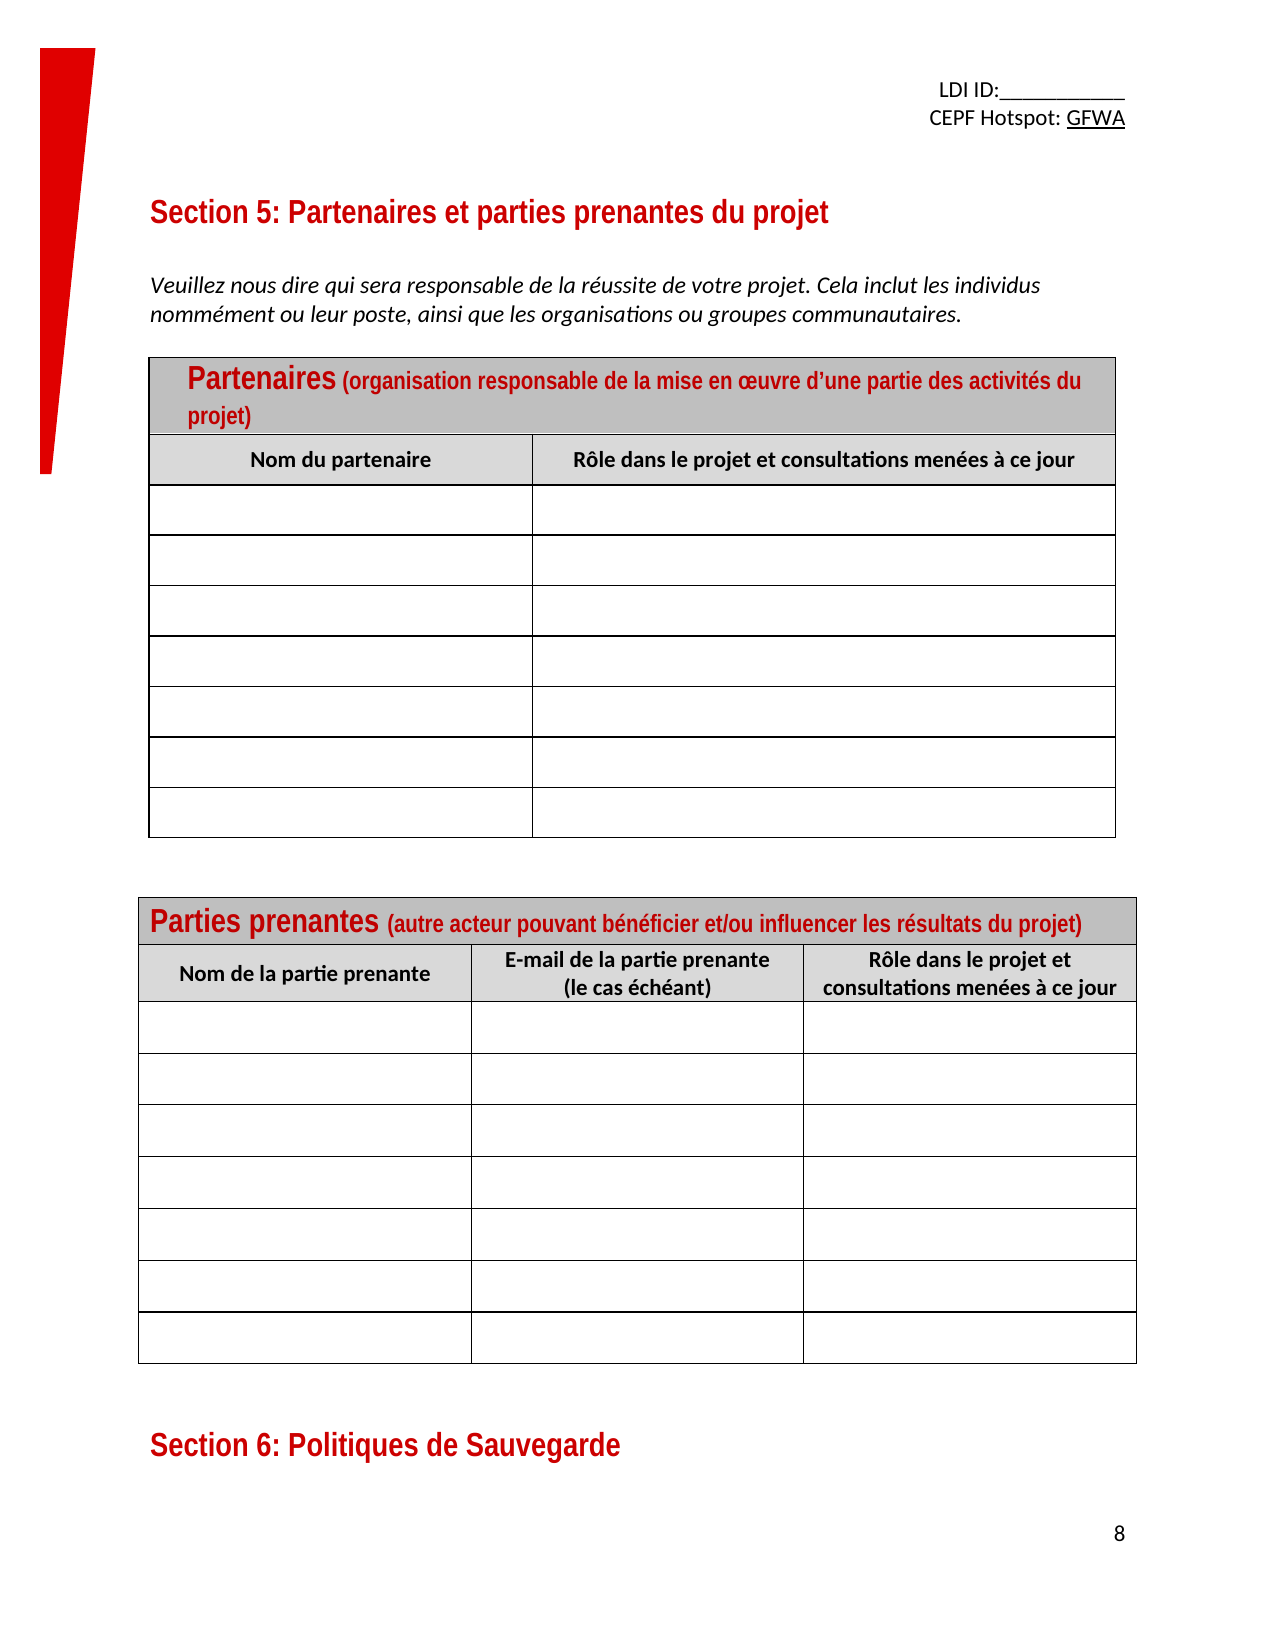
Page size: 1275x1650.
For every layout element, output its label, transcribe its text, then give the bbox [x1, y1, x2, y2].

table_cell [804, 1261, 1136, 1311]
table_cell Nom du partenaire [150, 435, 532, 484]
table_cell [150, 536, 532, 585]
table_cell [139, 1054, 471, 1104]
table_cell [804, 1313, 1136, 1363]
table_cell [150, 738, 532, 786]
table_cell [139, 1261, 471, 1311]
table_cell [533, 586, 1115, 635]
table_cell [150, 788, 532, 837]
table_cell Nom de la partie prenante [139, 945, 471, 1001]
table_cell [472, 1313, 803, 1363]
table_cell [472, 1157, 803, 1208]
table_header Partenaires (organisation responsable de la mise en œuvre d’une partie des activités du projet) [150, 358, 1115, 433]
table_cell Rôle dans le projet et consultations menées à ce jour [804, 945, 1136, 1001]
table_header Parties prenantes (autre acteur pouvant bénéficier et/ou influencer les résultats du projet) [139, 898, 1136, 944]
table_cell [533, 738, 1115, 786]
table_cell [150, 687, 532, 736]
table_cell [533, 486, 1115, 534]
text Veuillez nous dire qui sera responsable de la réussite de votre projet. Cela inclut les individus nommément ou leur poste, ainsi que les organisations ou groupes communautaires. [150, 270, 1125, 329]
table_cell [472, 1261, 803, 1311]
table_cell E-mail de la partie prenante (le cas échéant) [472, 945, 803, 1001]
table_cell [139, 1313, 471, 1363]
table_cell [533, 637, 1115, 686]
table_cell Rôle dans le projet et consultations menées à ce jour [533, 435, 1115, 484]
table_cell [804, 1157, 1136, 1208]
table_cell [533, 536, 1115, 585]
table_cell [139, 1105, 471, 1156]
table_cell [139, 1209, 471, 1259]
subtitle Section 5: Partenaires et parties prenantes du projet [150, 193, 1125, 231]
table_cell [804, 1054, 1136, 1104]
table_cell [804, 1209, 1136, 1259]
table_cell [139, 1157, 471, 1208]
table_cell [533, 687, 1115, 736]
table_cell [533, 788, 1115, 837]
subtitle Section 6: Politiques de Sauvegarde [150, 1425, 1125, 1463]
table_cell [150, 586, 532, 635]
table_cell [472, 1054, 803, 1104]
table_cell [472, 1209, 803, 1259]
table_cell [472, 1002, 803, 1052]
table_cell [139, 1002, 471, 1052]
table_cell [150, 486, 532, 534]
table_cell [804, 1002, 1136, 1052]
table_cell [472, 1105, 803, 1156]
table_cell [804, 1105, 1136, 1156]
table_cell [150, 637, 532, 686]
